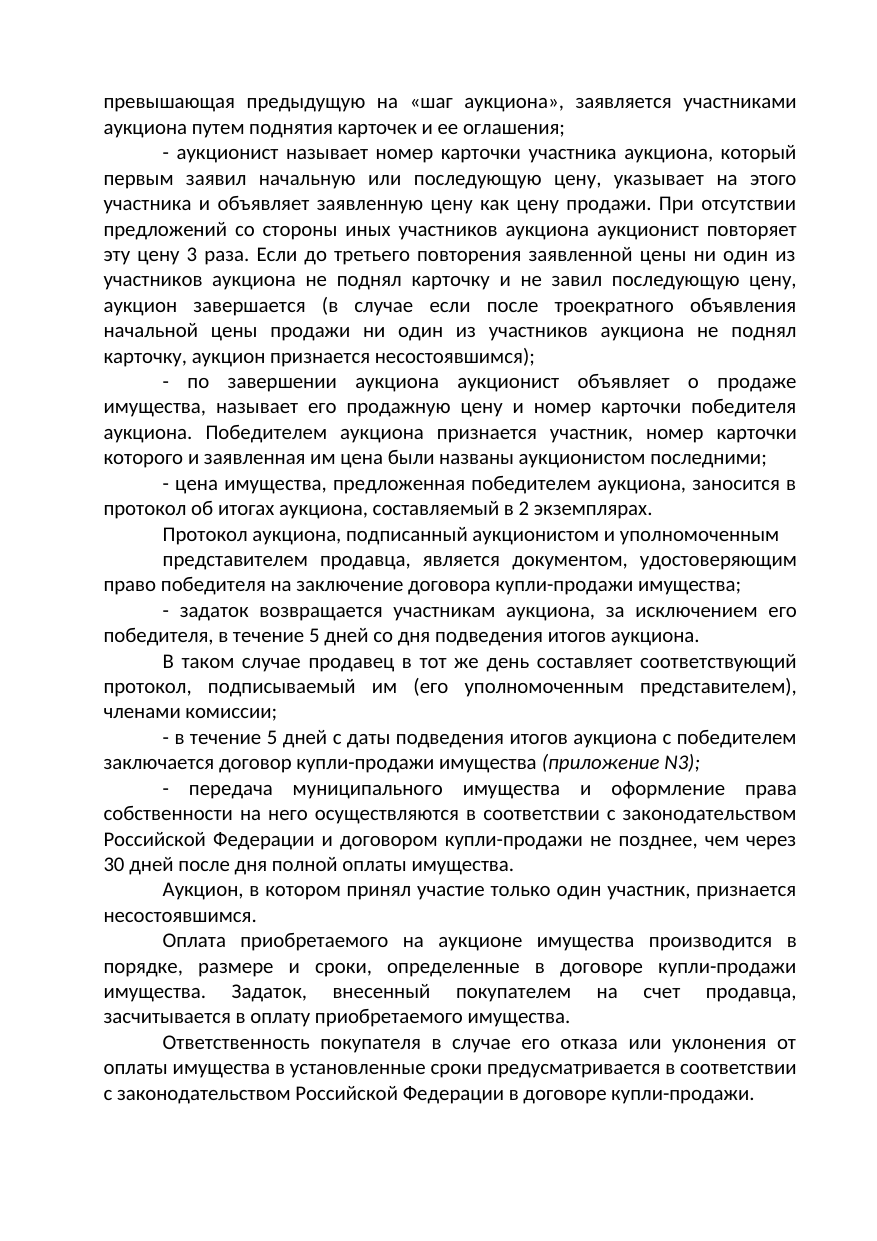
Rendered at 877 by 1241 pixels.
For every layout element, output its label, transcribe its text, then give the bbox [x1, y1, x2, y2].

text Ответственность покупателя в случае его отказа или уклонения от оплаты имущества в установленные сроки предусматривается в соответствии с законодательством Российской Федерации в договоре купли-продажи. [103, 1029, 797, 1105]
text Оплата приобретаемого на аукционе имущества производится в порядке, размере и сроки, определенные в договоре купли-продажи имущества. Задаток, внесенный покупателем на счет продавца, засчитывается в оплату приобретаемого имущества. [103, 927, 797, 1029]
text - цена имущества, предложенная победителем аукциона, заносится в протокол об итогах аукциона, составляемый в 2 экземплярах. [103, 470, 797, 521]
text - в течение 5 дней с даты подведения итогов аукциона с победителем заключается договор купли-продажи имущества (приложение N3); [103, 724, 797, 775]
text представителем продавца, является документом, удостоверяющим право победителя на заключение договора купли-продажи имущества; [103, 546, 797, 597]
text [103, 89, 797, 139]
text Протокол аукциона, подписанный аукционистом и уполномоченным [103, 521, 797, 546]
text - аукционист называет номер карточки участника аукциона, который первым заявил начальную или последующую цену, указывает на этого участника и объявляет заявленную цену как цену продажи. При отсутствии предложений со стороны иных участников аукциона аукционист повторяет эту цену 3 раза. Если до третьего повторения заявленной цены ни один из участников аукциона не поднял карточку и не завил последующую цену, аукцион завершается (в случае если после троекратного объявления начальной цены продажи ни один из участников аукциона не поднял карточку, аукцион признается несостоявшимся); [103, 139, 797, 368]
text - передача муниципального имущества и оформление права собственности на него осуществляются в соответствии с законодательством Российской Федерации и договором купли-продажи не позднее, чем через 30 дней после дня полной оплаты имущества. [103, 775, 797, 877]
text - задаток возвращается участникам аукциона, за исключением его победителя, в течение 5 дней со дня подведения итогов аукциона. [103, 597, 797, 648]
text В таком случае продавец в тот же день составляет соответствующий протокол, подписываемый им (его уполномоченным представителем), членами комиссии; [103, 648, 797, 724]
text Аукцион, в котором принял участие только один участник, признается несостоявшимся. [103, 877, 797, 927]
text - по завершении аукциона аукционист объявляет о продаже имущества, называет его продажную цену и номер карточки победителя аукциона. Победителем аукциона признается участник, номер карточки которого и заявленная им цена были названы аукционистом последними; [103, 368, 797, 470]
